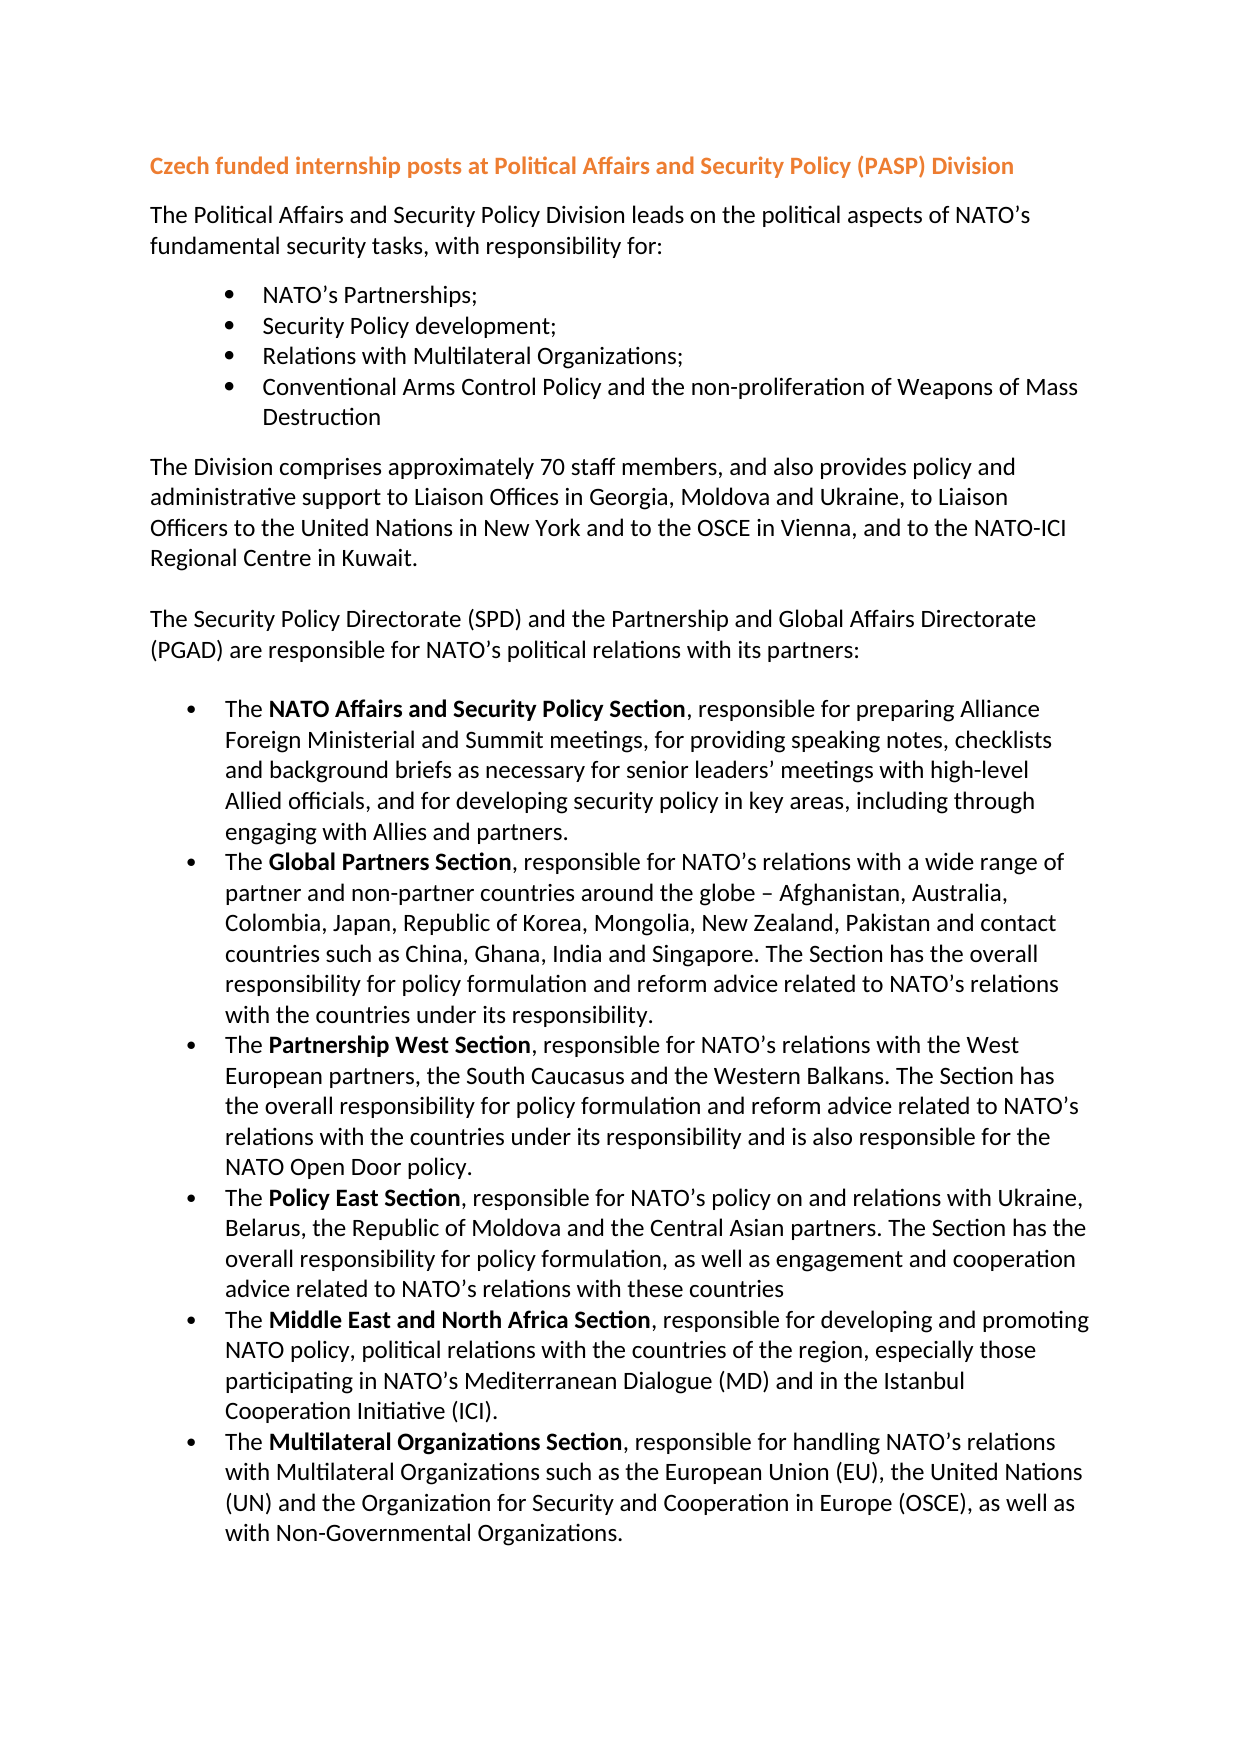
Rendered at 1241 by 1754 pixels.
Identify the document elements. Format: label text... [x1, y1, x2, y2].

list The Middle East and North Africa Section, responsible for developing and promoting NATO policy, political relations with the countries of the region, especially those participating in NATO’s Mediterranean Dialogue (MD) and in the Istanbul Cooperation Initiative (ICI). [187, 1304, 1090, 1426]
text The Political Affairs and Security Policy Division leads on the political aspects of NATO’s fundamental security tasks, with responsibility for: [150, 199, 1090, 261]
list The Multilateral Organizations Section, responsible for handling NATO’s relations with Multilateral Organizations such as the European Union (EU), the United Nations (UN) and the Organization for Security and Cooperation in Europe (OSCE), as well as with Non-Governmental Organizations. [187, 1426, 1090, 1548]
list Security Policy development; [225, 310, 1090, 340]
list The Policy East Section, responsible for NATO’s policy on and relations with Ukraine, Belarus, the Republic of Moldova and the Central Asian partners. The Section has the overall responsibility for policy formulation, as well as engagement and cooperation advice related to NATO’s relations with these countries [187, 1182, 1090, 1304]
list The Partnership West Section, responsible for NATO’s relations with the West European partners, the South Caucasus and the Western Balkans. The Section has the overall responsibility for policy formulation and reform advice related to NATO’s relations with the countries under its responsibility and is also responsible for the NATO Open Door policy. [187, 1029, 1090, 1182]
list Relations with Multilateral Organizations; [225, 340, 1090, 371]
text Czech funded internship posts at Political Affairs and Security Policy (PASP) Division [150, 150, 1090, 181]
text The Division comprises approximately 70 staff members, and also provides policy and administrative support to Liaison Offices in Georgia, Moldova and Ukraine, to Liaison Officers to the United Nations in New York and to the OSCE in Vienna, and to the NATO-ICI Regional Centre in Kuwait. The Security Policy Directorate (SPD) and the Partnership and Global Affairs Directorate (PGAD) are responsible for NATO’s political relations with its partners: [150, 451, 1090, 664]
list The Global Partners Section, responsible for NATO’s relations with a wide range of partner and non-partner countries around the globe – Afghanistan, Australia, Colombia, Japan, Republic of Korea, Mongolia, New Zealand, Pakistan and contact countries such as China, Ghana, India and Singapore. The Section has the overall responsibility for policy formulation and reform advice related to NATO’s relations with the countries under its responsibility. [187, 846, 1090, 1029]
list The NATO Affairs and Security Policy Section, responsible for preparing Alliance Foreign Ministerial and Summit meetings, for providing speaking notes, checklists and background briefs as necessary for senior leaders’ meetings with high-level Allied officials, and for developing security policy in key areas, including through engaging with Allies and partners. [187, 693, 1090, 846]
list Conventional Arms Control Policy and the non-proliferation of Weapons of Mass Destruction [225, 371, 1090, 432]
list NATO’s Partnerships; [225, 279, 1090, 310]
